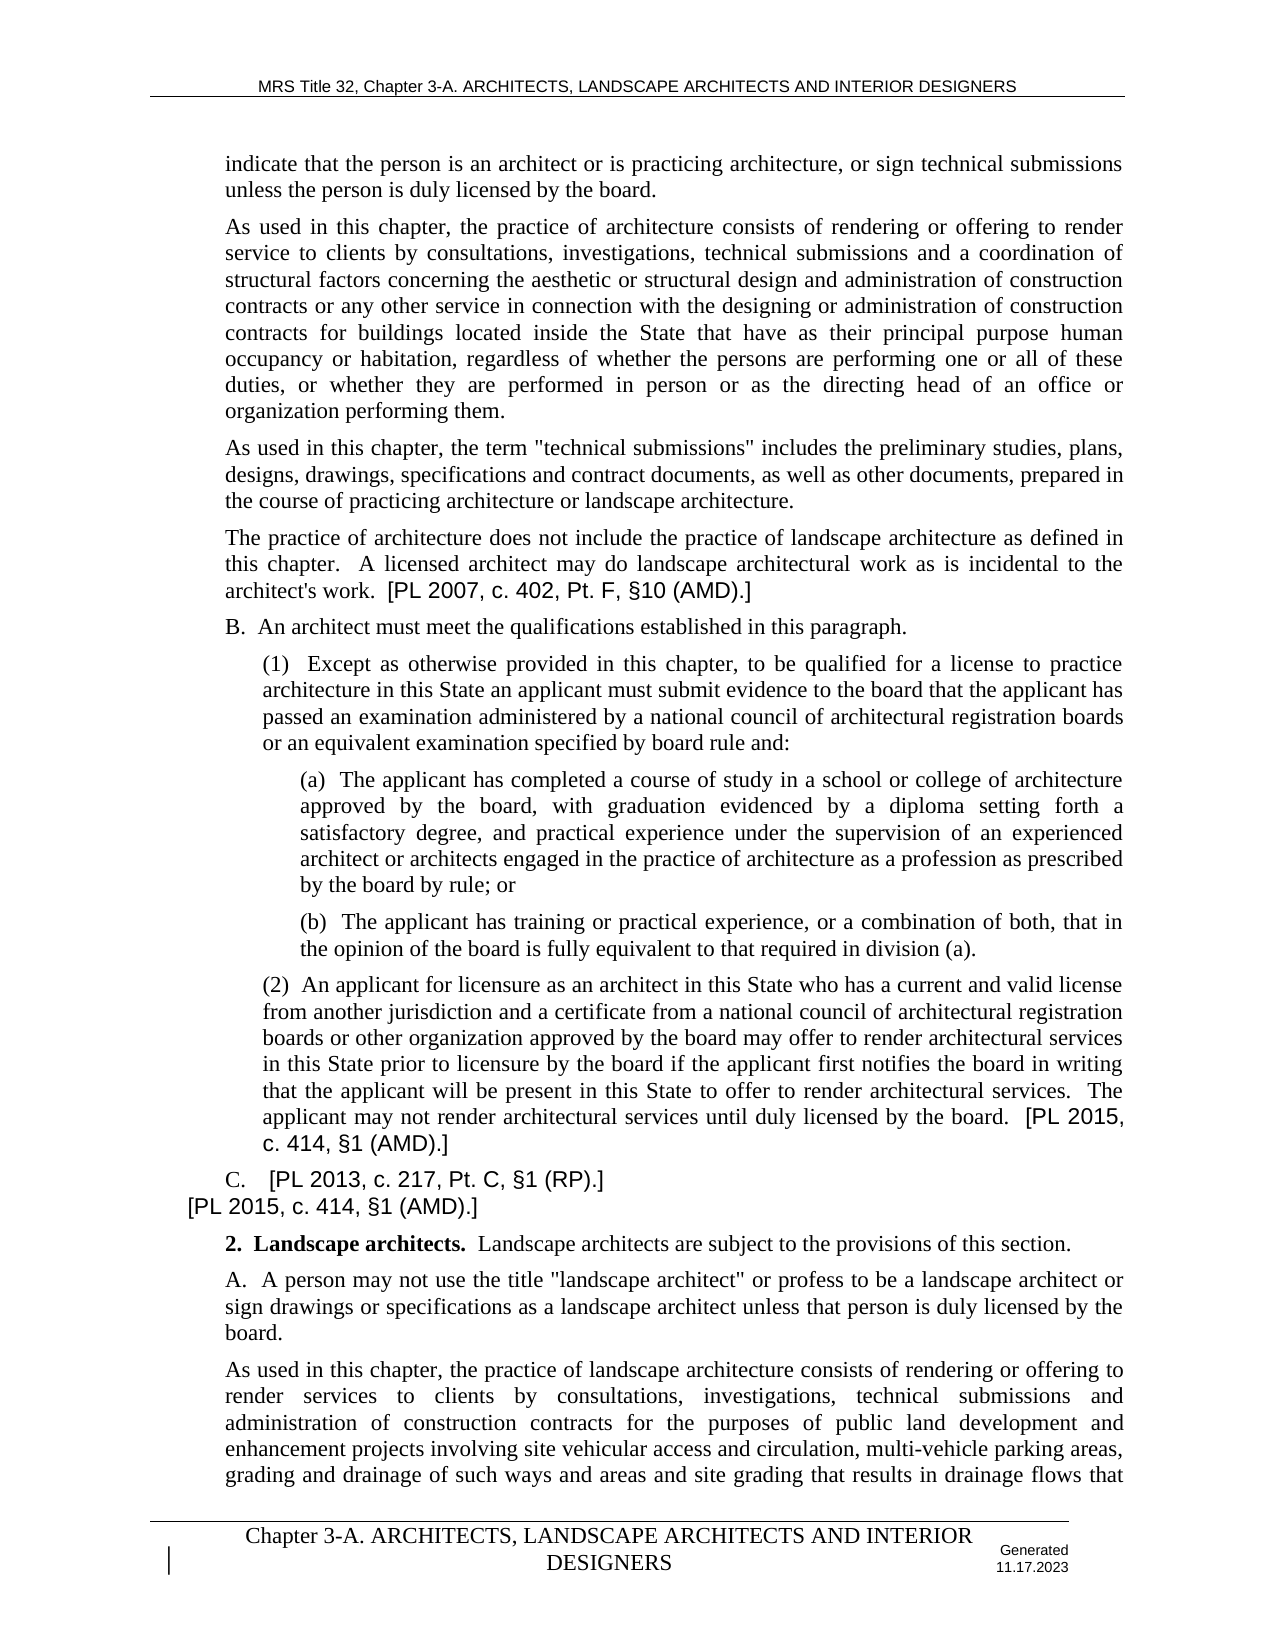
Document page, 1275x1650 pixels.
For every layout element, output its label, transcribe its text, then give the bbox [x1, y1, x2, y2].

text (a) The applicant has completed a course of study in a school or college of architecture approved by the board, with graduation evidenced by a diploma setting forth a satisfactory degree, and practical experience under the supervision of an experienced architect or architects engaged in the practice of architecture as a profession as prescribed by the board by rule; or [300, 766, 1125, 898]
text As used in this chapter, the term "technical submissions" includes the preliminary studies, plans, designs, drawings, specifications and contract documents, as well as other documents, prepared in the course of practicing architecture or landscape architecture. [225, 434, 1125, 513]
text C. [PL 2013, c. 217, Pt. C, §1 (RP).] [225, 1166, 1125, 1193]
text As used in this chapter, the practice of architecture consists of rendering or offering to render service to clients by consultations, investigations, technical submissions and a coordination of structural factors concerning the aesthetic or structural design and administration of construction contracts or any other service in connection with the designing or administration of construction contracts for buildings located inside the State that have as their principal purpose human occupancy or habitation, regardless of whether the persons are performing one or all of these duties, or whether they are performed in person or as the directing head of an office or organization performing them. [225, 213, 1125, 424]
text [225, 1356, 1125, 1488]
text [PL 2015, c. 414, §1 (AMD).] [187, 1193, 1125, 1219]
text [225, 150, 1125, 203]
text (2) An applicant for licensure as an architect in this State who has a current and valid license from another jurisdiction and a certificate from a national council of architectural registration boards or other organization approved by the board may offer to render architectural services in this State prior to licensure by the board if the applicant first notifies the board in writing that the applicant will be present in this State to offer to render architectural services. The applicant may not render architectural services until duly licensed by the board. [PL 2015, c. 414, §1 (AMD).] [262, 971, 1125, 1156]
text 2. Landscape architects. Landscape architects are subject to the provisions of this section. [187, 1229, 1125, 1256]
text B. An architect must meet the qualifications established in this paragraph. [225, 613, 1125, 640]
text (b) The applicant has training or practical experience, or a combination of both, that in the opinion of the board is fully equivalent to that required in division (a). [300, 908, 1125, 961]
text A. A person may not use the title "landscape architect" or profess to be a landscape architect or sign drawings or specifications as a landscape architect unless that person is duly licensed by the board. [225, 1266, 1125, 1345]
text The practice of architecture does not include the practice of landscape architecture as defined in this chapter. A licensed architect may do landscape architectural work as is incidental to the architect's work. [PL 2007, c. 402, Pt. F, §10 (AMD).] [225, 524, 1125, 603]
text (1) Except as otherwise provided in this chapter, to be qualified for a license to practice architecture in this State an applicant must submit evidence to the board that the applicant has passed an examination administered by a national council of architectural registration boards or an equivalent examination specified by board rule and: [262, 650, 1125, 756]
